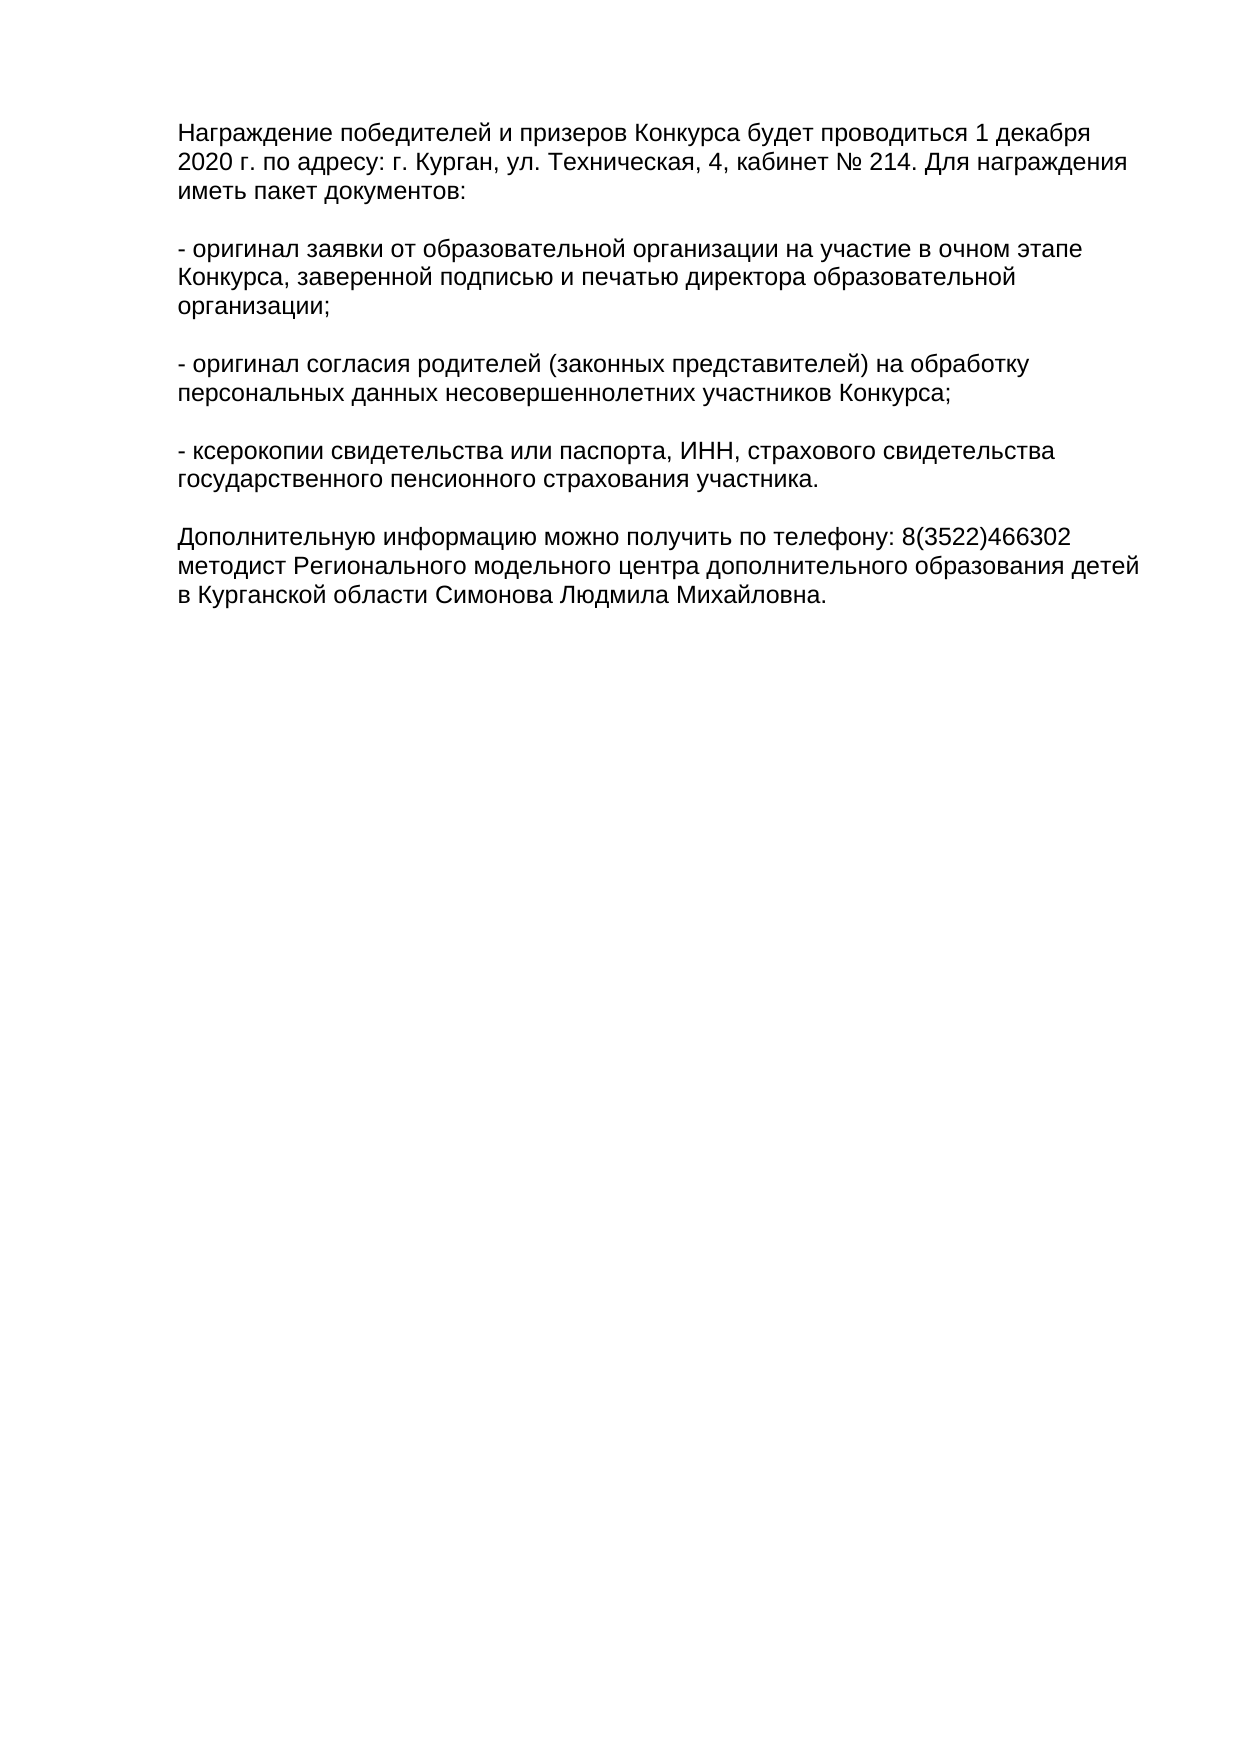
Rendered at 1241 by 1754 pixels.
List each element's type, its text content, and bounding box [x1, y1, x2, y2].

text Дополнительную информацию можно получить по телефону: 8(3522)466302 методист Регионального модельного центра дополнительного образования детей в Курганской области Симонова Людмила Михайловна. [177, 522, 1152, 608]
text - оригинал согласия родителей (законных представителей) на обработку персональных данных несовершеннолетних участников Конкурса; [177, 349, 1152, 406]
text - оригинал заявки от образовательной организации на участие в очном этапе Конкурса, заверенной подписью и печатью директора образовательной организации; [177, 233, 1152, 320]
text Награждение победителей и призеров Конкурса будет проводиться 1 декабря 2020 г. по адресу: г. Курган, ул. Техническая, 4, кабинет № 214. Для награждения иметь пакет документов: [177, 118, 1152, 204]
text - ксерокопии свидетельства или паспорта, ИНН, страхового свидетельства государственного пенсионного страхования участника. [177, 436, 1152, 493]
